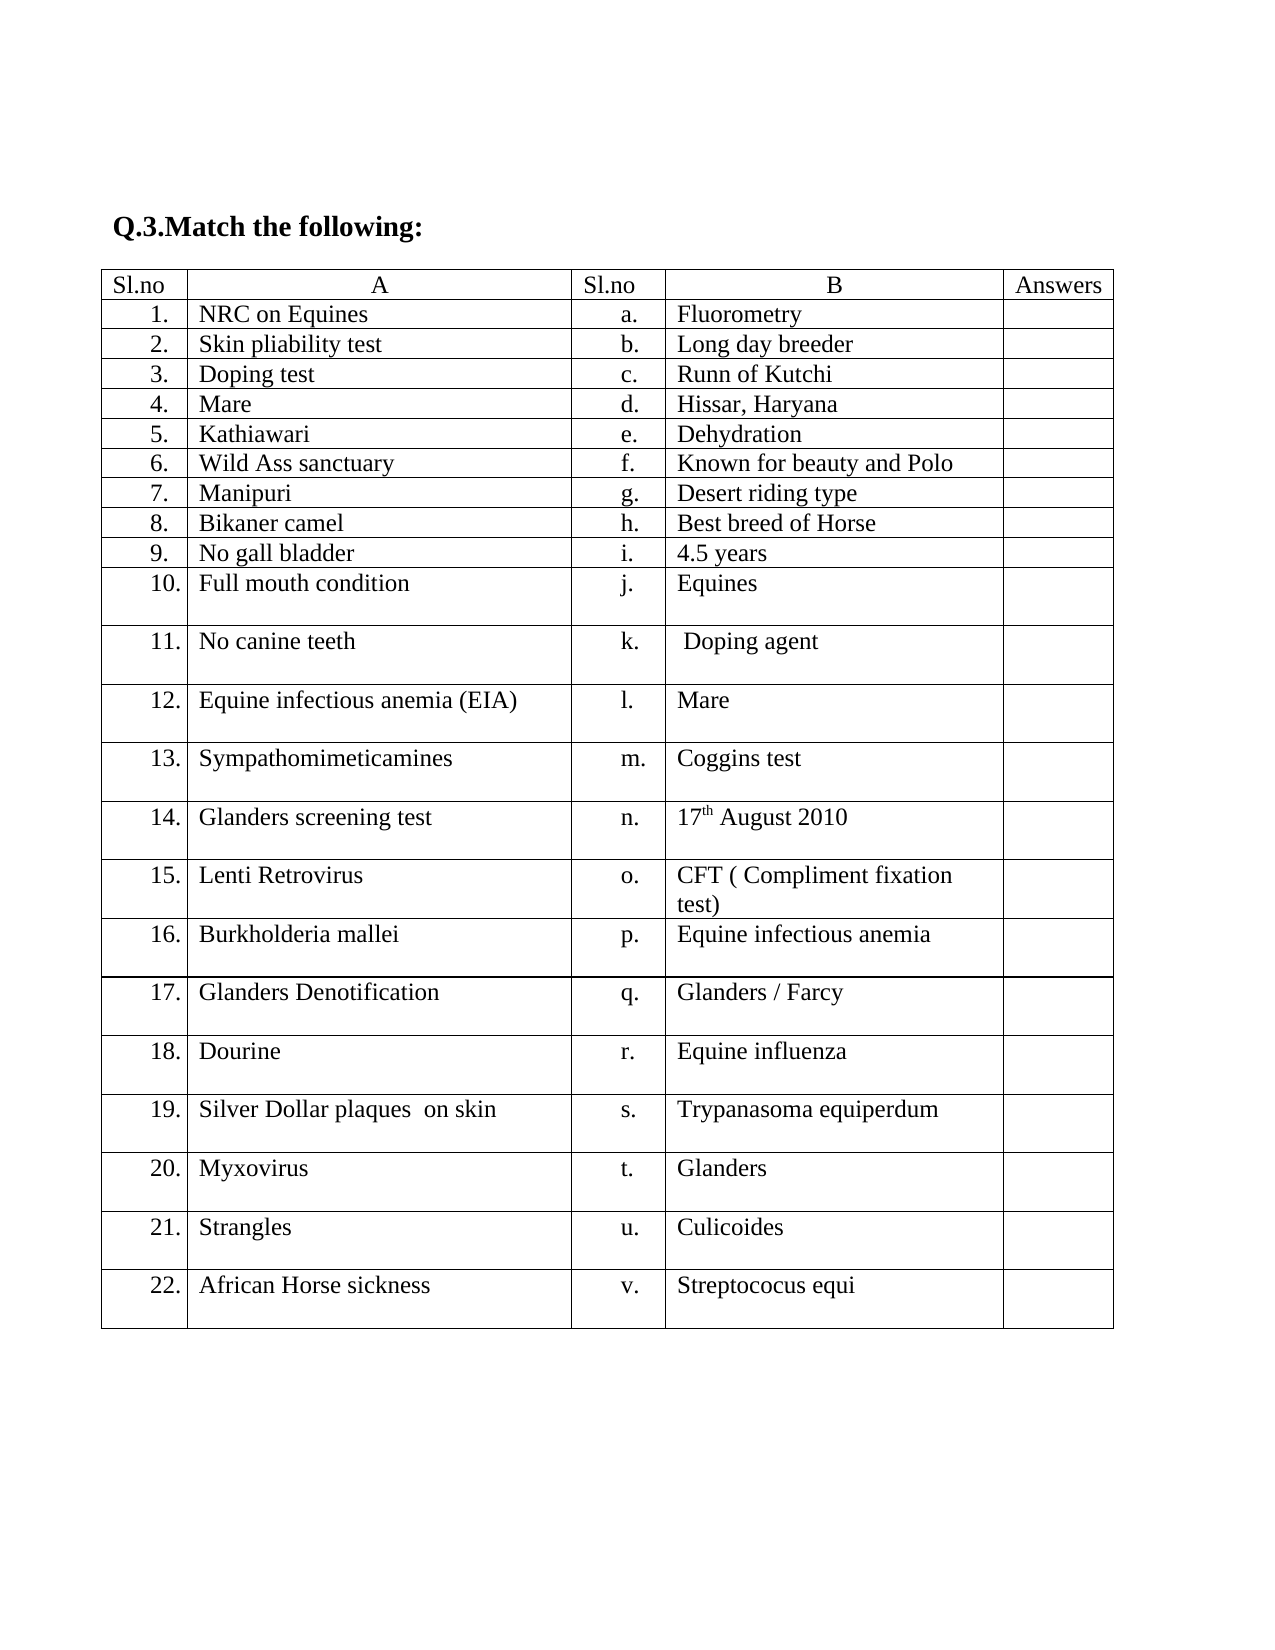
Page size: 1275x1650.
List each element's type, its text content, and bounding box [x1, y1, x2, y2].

table_cell [1004, 626, 1113, 684]
table_cell [1004, 508, 1113, 537]
table_cell [102, 538, 187, 567]
table_cell [1004, 1212, 1113, 1269]
table_cell [572, 743, 665, 801]
table_cell [572, 419, 665, 447]
table_cell Strangles [188, 1212, 571, 1269]
table_cell Long day breeder [666, 329, 1003, 358]
table_cell [102, 1212, 187, 1269]
table_cell [102, 1036, 187, 1093]
table_cell [102, 626, 187, 684]
table_cell Mare [188, 389, 571, 418]
table_cell Streptococus equi [666, 1270, 1003, 1328]
table_cell Culicoides [666, 1212, 1003, 1269]
table_cell [102, 419, 187, 447]
table_cell Doping agent [666, 626, 1003, 684]
table_cell Glanders Denotification [188, 978, 571, 1035]
table_cell Doping test [188, 359, 571, 388]
table_cell Kathiawari [188, 419, 571, 447]
table_cell [572, 508, 665, 537]
table_cell Known for beauty and Polo [666, 449, 1003, 477]
table_cell [1004, 478, 1113, 507]
table_cell [1004, 685, 1113, 742]
table_cell African Horse sickness [188, 1270, 571, 1328]
table_cell [572, 1212, 665, 1269]
table_header Answers [1004, 270, 1113, 298]
table_cell [1004, 359, 1113, 388]
table_cell [572, 626, 665, 684]
table_cell [572, 978, 665, 1035]
table_cell [572, 802, 665, 859]
table_cell Coggins test [666, 743, 1003, 801]
table_cell [1004, 449, 1113, 477]
table_cell [1004, 919, 1113, 976]
table_cell Lenti Retrovirus [188, 860, 571, 918]
table_cell Myxovirus [188, 1153, 571, 1211]
table_cell Skin pliability test [188, 329, 571, 358]
table_cell [572, 1153, 665, 1211]
table_cell [102, 478, 187, 507]
table_cell Sympathomimeticamines [188, 743, 571, 801]
table_cell [102, 389, 187, 418]
table_cell Silver Dollar plaques on skin [188, 1095, 571, 1152]
table_cell Equine infectious anemia [666, 919, 1003, 976]
table_cell [102, 802, 187, 859]
table_cell [1004, 419, 1113, 447]
table_cell [102, 860, 187, 918]
table_cell Equine infectious anemia (EIA) [188, 685, 571, 742]
table_cell [1004, 568, 1113, 625]
table_cell [572, 860, 665, 918]
table_cell Best breed of Horse [666, 508, 1003, 537]
table_cell [572, 538, 665, 567]
table_cell [102, 685, 187, 742]
table_cell NRC on Equines [188, 300, 571, 328]
table_header B [666, 270, 1003, 298]
table_cell Fluorometry [666, 300, 1003, 328]
table_cell Manipuri [188, 478, 571, 507]
table_cell [1004, 743, 1113, 801]
table_header Sl.no [572, 270, 665, 298]
table_cell [572, 919, 665, 976]
table_cell [102, 743, 187, 801]
table_cell [1004, 538, 1113, 567]
table_cell [572, 1270, 665, 1328]
table_cell [1004, 802, 1113, 859]
table_cell [572, 389, 665, 418]
table_cell [102, 449, 187, 477]
table_cell [1004, 1095, 1113, 1152]
table_cell [572, 1036, 665, 1093]
table_cell [102, 300, 187, 328]
table_cell [1004, 389, 1113, 418]
table_cell [1004, 1153, 1113, 1211]
table_cell Dourine [188, 1036, 571, 1093]
table_cell [102, 329, 187, 358]
table_cell [572, 359, 665, 388]
table_cell Trypanasoma equiperdum [666, 1095, 1003, 1152]
table_cell Glanders screening test [188, 802, 571, 859]
table_cell [102, 359, 187, 388]
table_cell [102, 919, 187, 976]
table_cell [1004, 860, 1113, 918]
table_cell Bikaner camel [188, 508, 571, 537]
table_cell [1004, 300, 1113, 328]
table_cell Full mouth condition [188, 568, 571, 625]
table_cell [572, 300, 665, 328]
table_cell [102, 568, 187, 625]
table_cell [102, 508, 187, 537]
table_cell Burkholderia mallei [188, 919, 571, 976]
table_cell [1004, 1270, 1113, 1328]
table_cell CFT ( Compliment fixation test) [666, 860, 1003, 918]
table_cell Runn of Kutchi [666, 359, 1003, 388]
table_cell Wild Ass sanctuary [188, 449, 571, 477]
table_header Sl.no [102, 270, 187, 298]
table_cell No gall bladder [188, 538, 571, 567]
table_cell Mare [666, 685, 1003, 742]
table_cell [572, 568, 665, 625]
table_cell [1004, 1036, 1113, 1093]
table_cell 4.5 years [666, 538, 1003, 567]
table_cell Equines [666, 568, 1003, 625]
table_cell [102, 1153, 187, 1211]
table_cell [572, 449, 665, 477]
table_cell Desert riding type [666, 478, 1003, 507]
table_cell [572, 1095, 665, 1152]
text Q.3.Match the following: [112, 209, 1153, 243]
table_cell [102, 1095, 187, 1152]
table_header A [188, 270, 571, 298]
table_cell Glanders [666, 1153, 1003, 1211]
table_cell Dehydration [666, 419, 1003, 447]
table_cell [572, 329, 665, 358]
table_cell [572, 685, 665, 742]
table_cell [1004, 978, 1113, 1035]
table_cell [102, 978, 187, 1035]
table_cell [102, 1270, 187, 1328]
table_cell 17th August 2010 [666, 802, 1003, 859]
table_cell No canine teeth [188, 626, 571, 684]
table_cell Hissar, Haryana [666, 389, 1003, 418]
table_cell [1004, 329, 1113, 358]
table_cell [572, 478, 665, 507]
table_cell Equine influenza [666, 1036, 1003, 1093]
table_cell Glanders / Farcy [666, 978, 1003, 1035]
